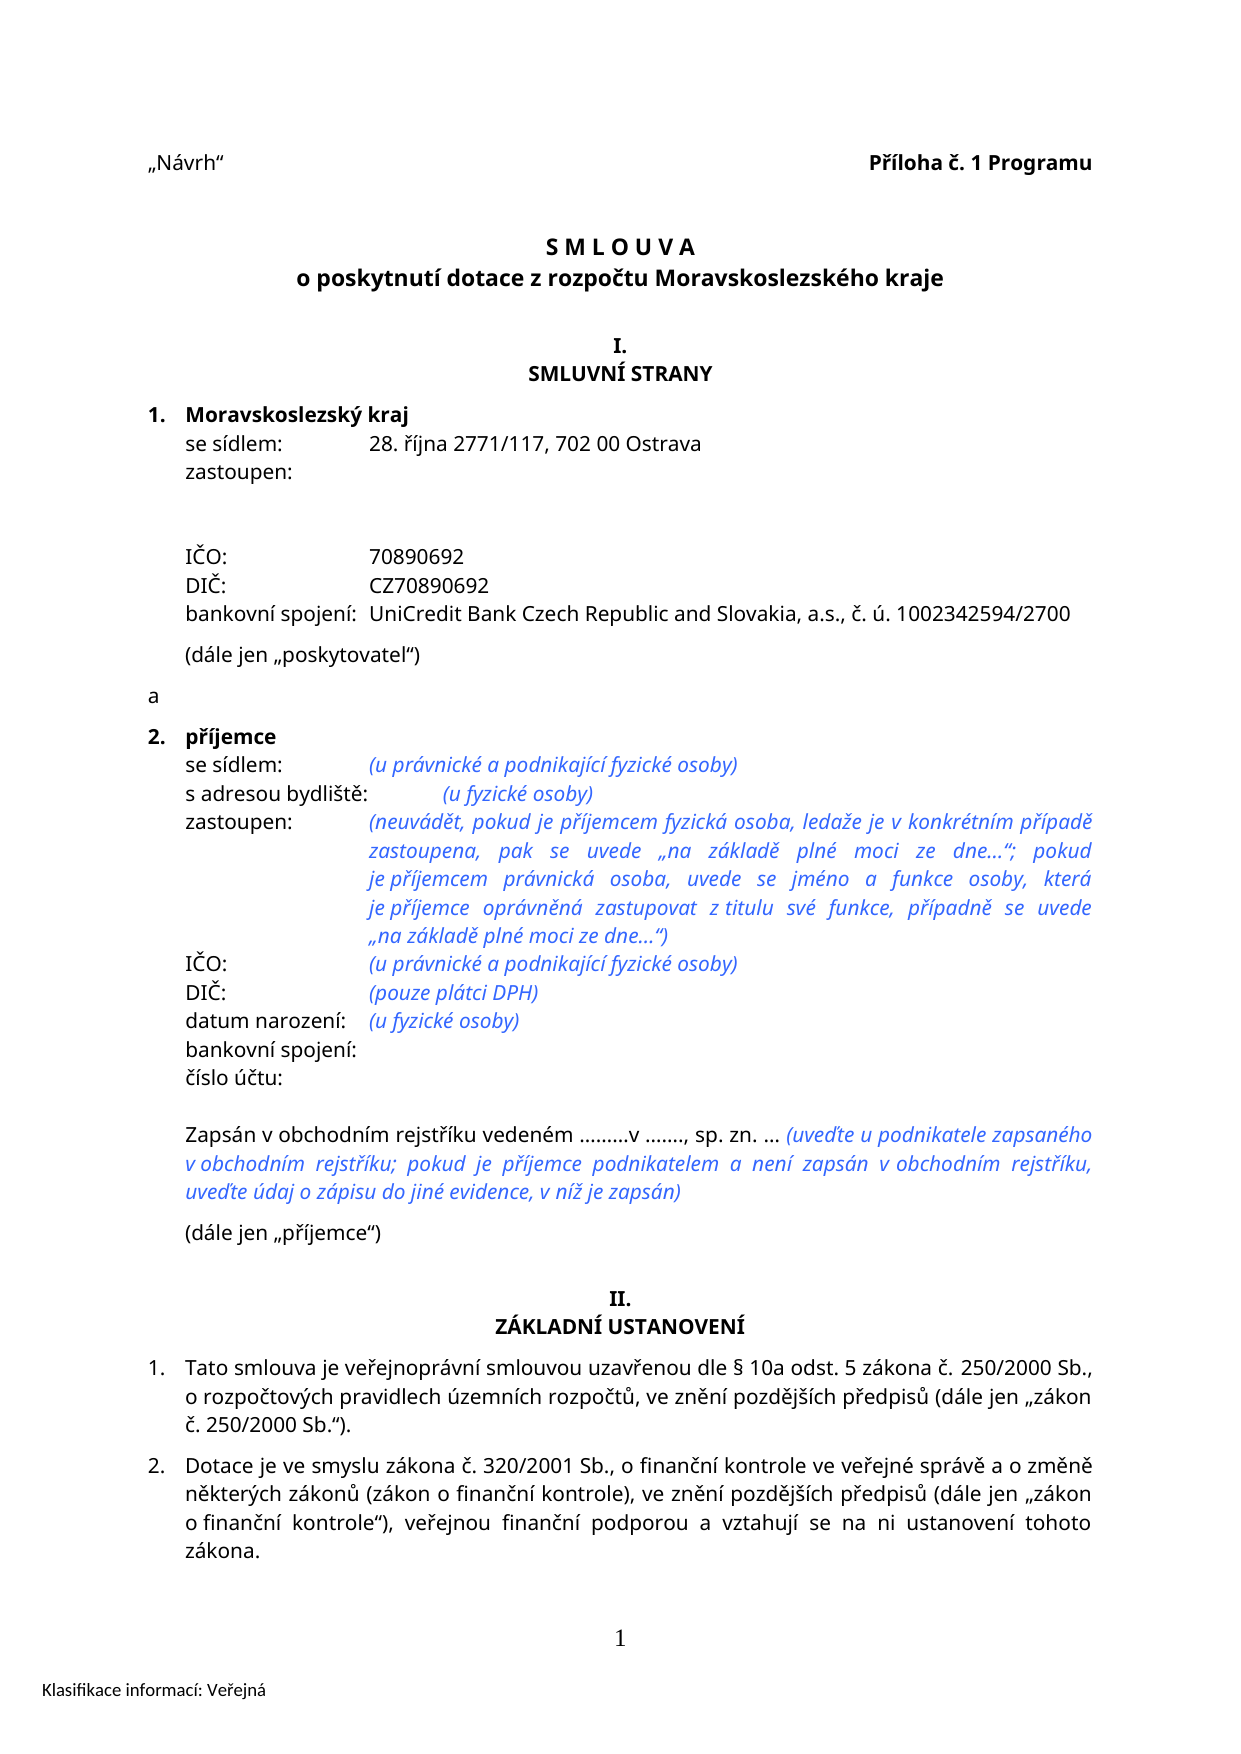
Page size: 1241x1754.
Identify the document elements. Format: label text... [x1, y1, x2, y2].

text a [148, 681, 1093, 709]
text II. [148, 1284, 1093, 1312]
text DIČ: (pouze plátci DPH) [185, 978, 1093, 1006]
subtitle SMLUVNÍ STRANY [148, 359, 1093, 388]
text I. [148, 331, 1093, 359]
text „Návrh“ Příloha č. 1 Programu [148, 148, 1093, 204]
text číslo účtu: [185, 1063, 1093, 1092]
text Zapsán v obchodním rejstříku vedeném ………v ……., sp. zn. … (uveďte u podnikatele zapsaného v obchodním rejstříku; pokud je příjemce podnikatelem a není zapsán v obchodním rejstříku, uveďte údaj o zápisu do jiné evidence, v níž je zapsán) [185, 1120, 1093, 1206]
subtitle příjemce [148, 722, 1093, 751]
text se sídlem: 28. října 2771/117, 702 00 Ostrava [185, 429, 1093, 457]
text zastoupen: [185, 457, 1093, 486]
text se sídlem: (u právnické a podnikající fyzické osoby) [185, 751, 1093, 779]
list Dotace je ve smyslu zákona č. 320/2001 Sb., o finanční kontrole ve veřejné správě a o změně některých zákonů (zákon o finanční kontrole), ve znění pozdějších předpisů (dále jen „zákon o finanční kontrole“), veřejnou finanční podporou a vztahují se na ni ustanovení tohoto zákona. [148, 1451, 1093, 1565]
text o poskytnutí dotace z rozpočtu Moravskoslezského kraje [148, 262, 1093, 293]
text (dále jen „poskytovatel“) [185, 640, 1093, 669]
subtitle Moravskoslezský kraj [148, 400, 1093, 429]
text datum narození: (u fyzické osoby) [185, 1006, 1093, 1035]
title S M L O U V A [148, 231, 1093, 262]
text IČO: (u právnické a podnikající fyzické osoby) [185, 949, 1093, 978]
text bankovní spojení: UniCredit Bank Czech Republic and Slovakia, a.s., č. ú. 1002342594/2700 [185, 599, 1093, 628]
text bankovní spojení: [185, 1035, 1093, 1063]
text ZÁKLADNÍ USTANOVENÍ [148, 1312, 1093, 1341]
text DIČ: CZ70890692 [185, 571, 1093, 599]
text zastoupen: (neuvádět, pokud je příjemcem fyzická osoba, ledaže je v konkrétním případě zastoupena, pak se uvede „na základě plné moci ze dne…“; pokud je příjemcem právnická osoba, uvede se jméno a funkce osoby, která je příjemce oprávněná zastupovat z titulu své funkce, případně se uvede „na základě plné moci ze dne…“) [185, 807, 1093, 949]
text s adresou bydliště: (u fyzické osoby) [185, 779, 1093, 807]
list Tato smlouva je veřejnoprávní smlouvou uzavřenou dle § 10a odst. 5 zákona č. 250/2000 Sb., o rozpočtových pravidlech územních rozpočtů, ve znění pozdějších předpisů (dále jen „zákon č. 250/2000 Sb.“). [148, 1353, 1093, 1439]
text IČO: 70890692 [185, 542, 1093, 571]
text (dále jen „příjemce“) [185, 1218, 1093, 1246]
